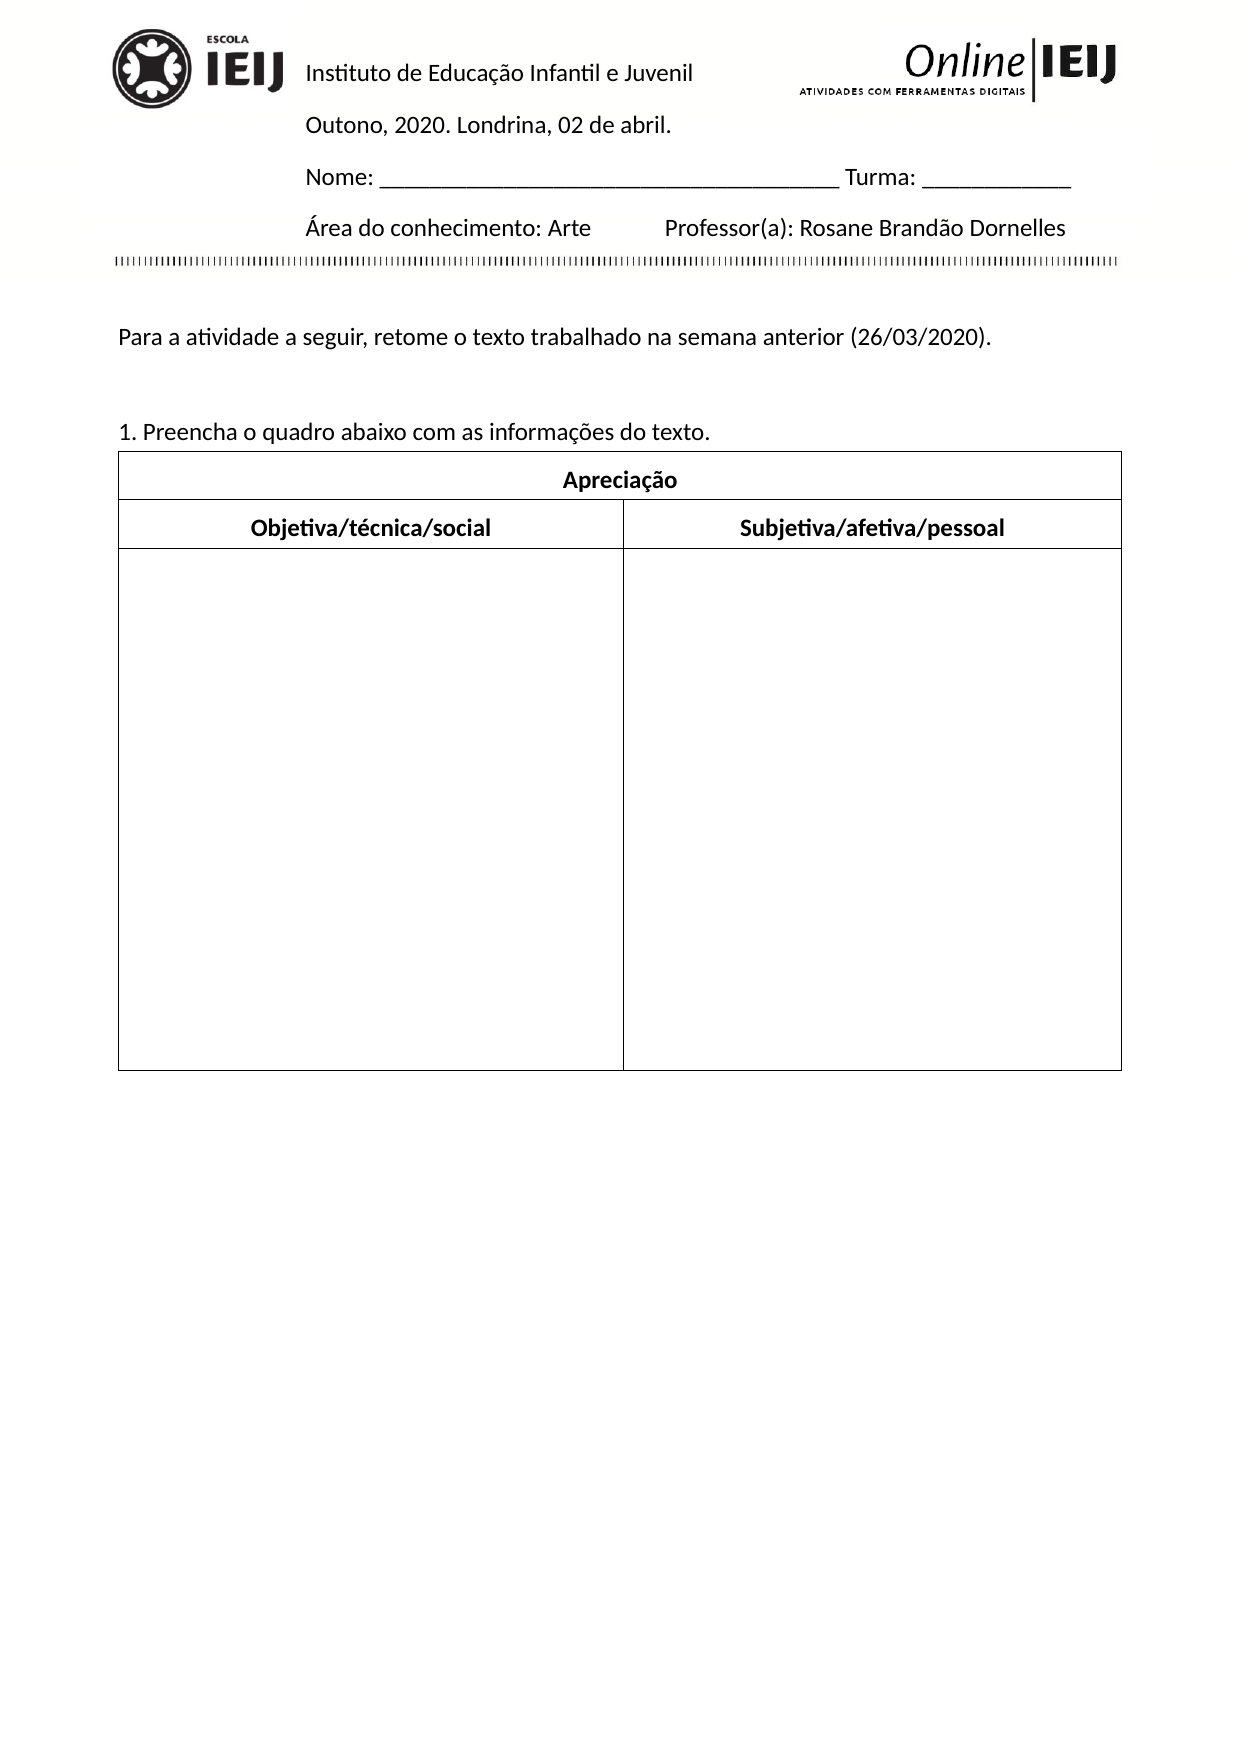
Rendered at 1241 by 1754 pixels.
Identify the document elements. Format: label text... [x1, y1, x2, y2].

table_cell [624, 549, 1121, 1069]
table_cell Objetiva/técnica/social [119, 500, 623, 547]
text Para a atividade a seguir, retome o texto trabalhado na semana anterior (26/03/2020). [118, 321, 1122, 352]
table_cell [119, 549, 623, 1069]
text 1. Preencha o quadro abaixo com as informações do texto. [118, 416, 1122, 446]
table_header Apreciação [119, 452, 1121, 499]
picture [0, 0, 1240, 300]
table_cell Subjetiva/afetiva/pessoal [624, 500, 1121, 547]
